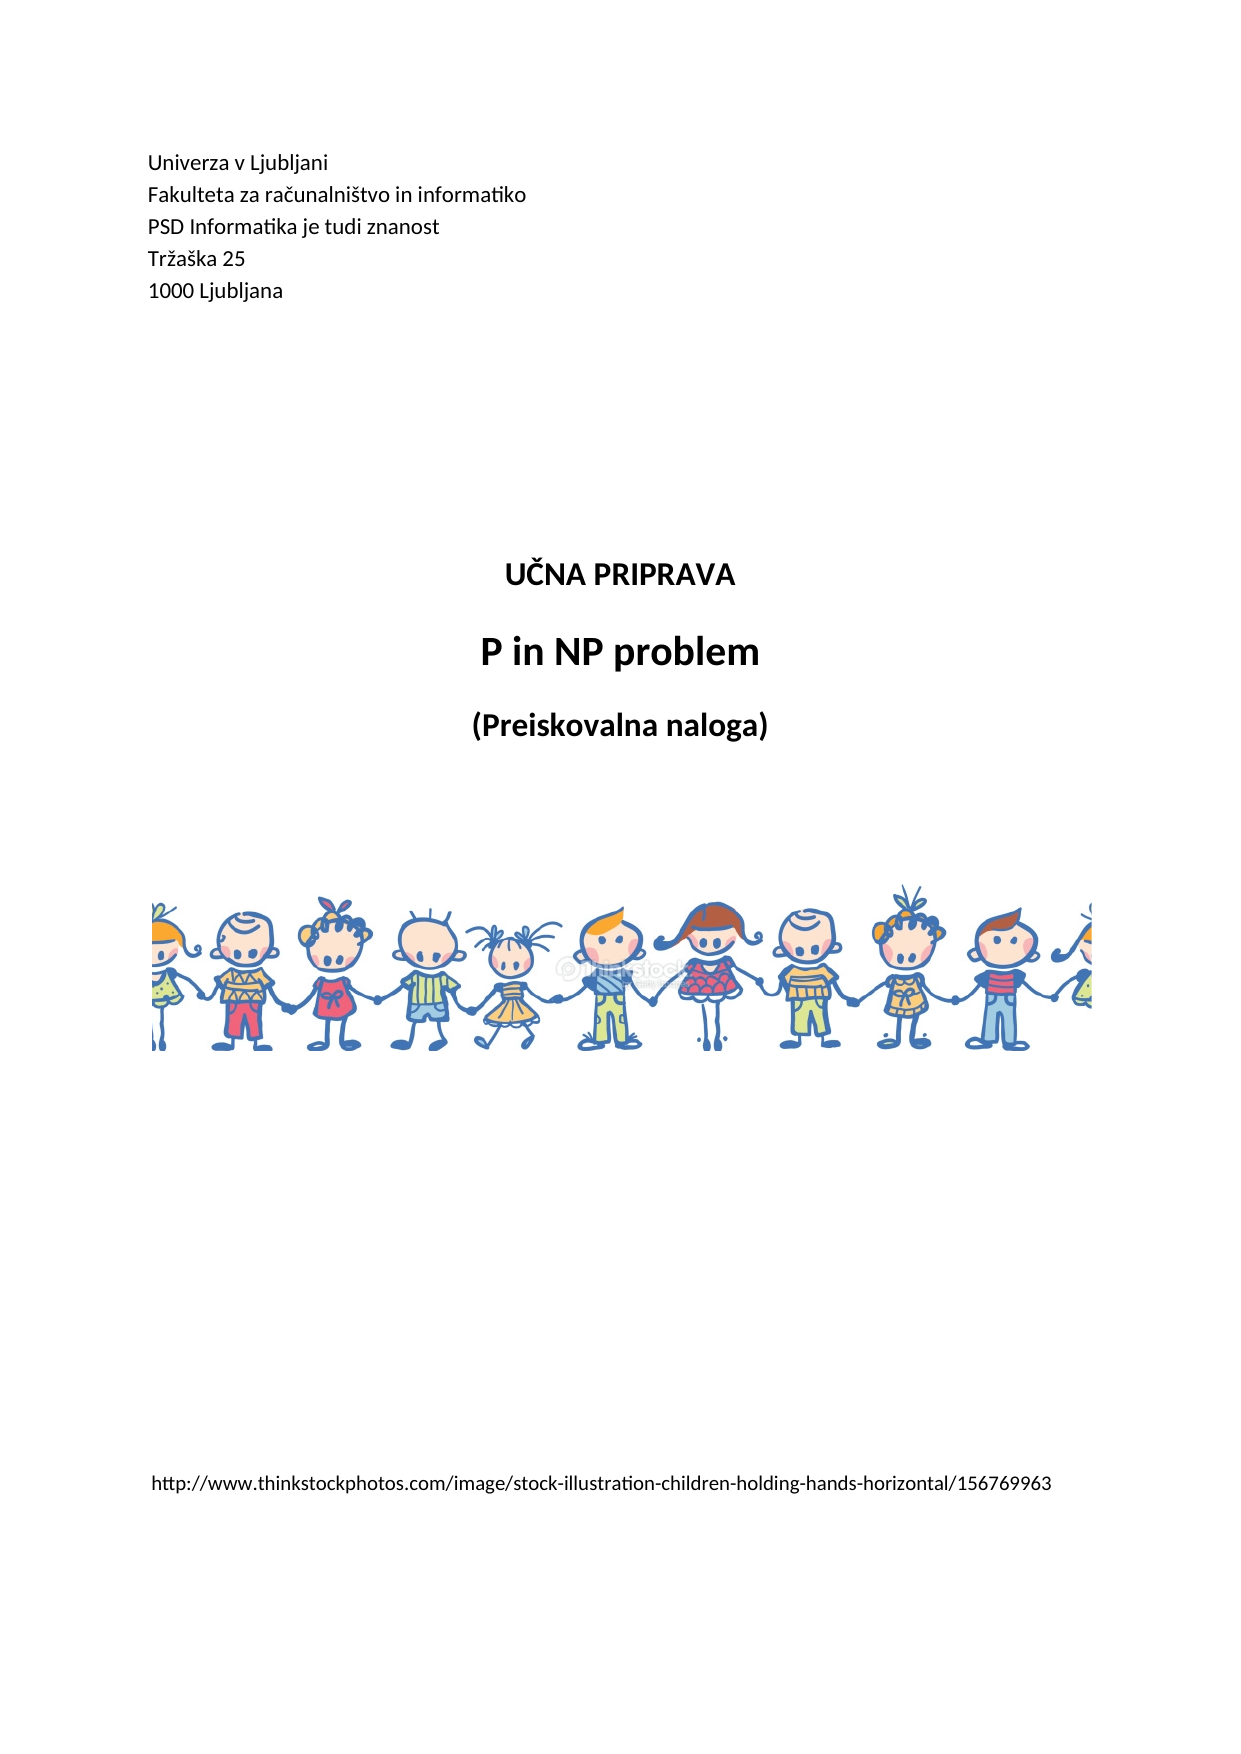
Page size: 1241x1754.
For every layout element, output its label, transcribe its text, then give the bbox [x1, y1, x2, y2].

text Fakulteta za računalništvo in informatiko [148, 180, 1093, 208]
text UČNA PRIPRAVA [148, 553, 1093, 594]
text P in NP problem [148, 625, 1093, 676]
text (Preiskovalna naloga) [148, 704, 1093, 745]
text 1000 Ljubljana [148, 276, 1093, 304]
text Univerza v Ljubljani [148, 148, 1093, 176]
text Tržaška 25 [148, 244, 1093, 272]
text PSD Informatika je tudi znanost [148, 212, 1093, 240]
picture [151, 884, 1091, 1050]
